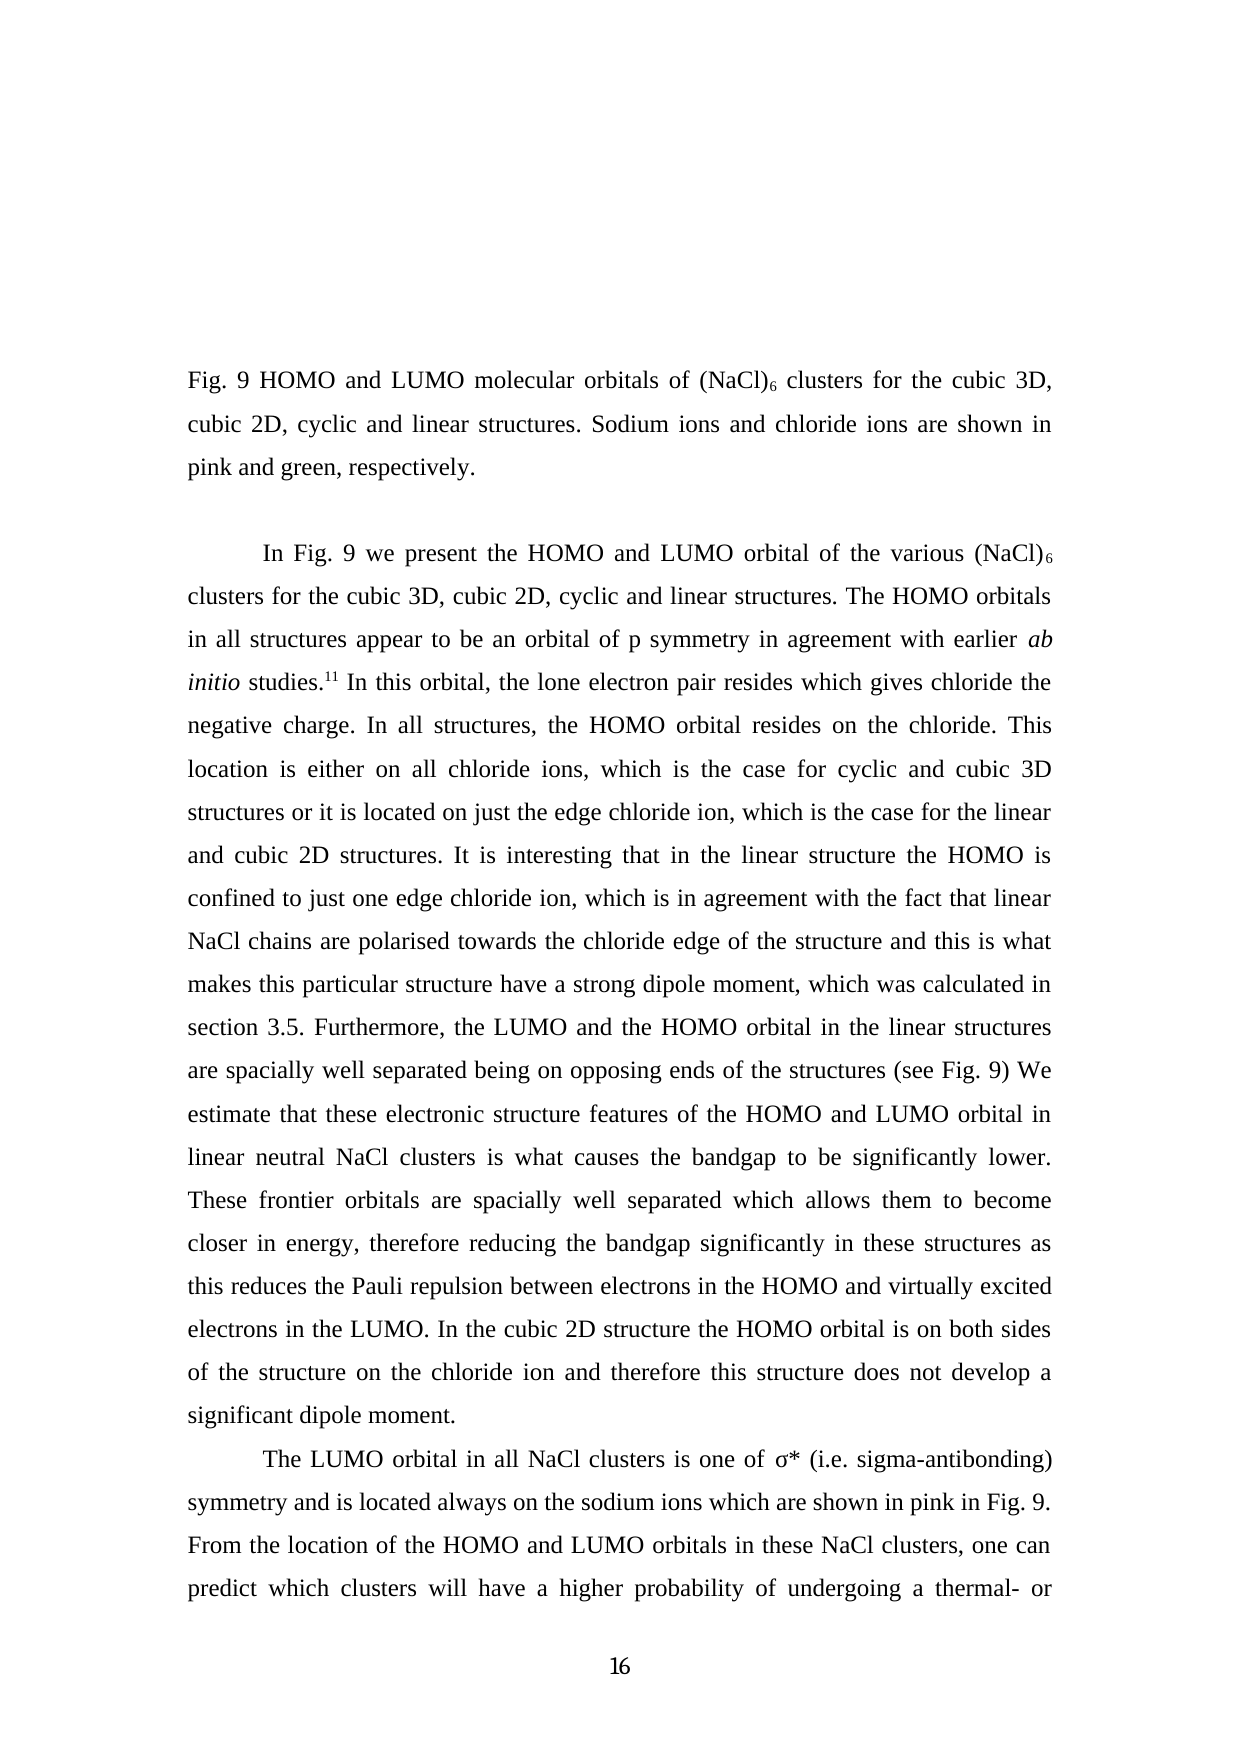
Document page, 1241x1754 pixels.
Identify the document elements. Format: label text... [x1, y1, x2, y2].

text Fig. 9 HOMO and LUMO molecular orbitals of (NaCl)6 clusters for the cubic 3D, cubic 2D, cyclic and linear structures. Sodium ions and chloride ions are shown in pink and green, respectively. [187, 366, 1053, 481]
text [187, 1444, 1053, 1602]
text In Fig. 9 we present the HOMO and LUMO orbital of the various (NaCl)6 clusters for the cubic 3D, cubic 2D, cyclic and linear structures. The HOMO orbitals in all structures appear to be an orbital of p symmetry in agreement with earlier ab initio studies.11 In this orbital, the lone electron pair resides which gives chloride the negative charge. In all structures, the HOMO orbital resides on the chloride. This location is either on all chloride ions, which is the case for cyclic and cubic 3D structures or it is located on just the edge chloride ion, which is the case for the linear and cubic 2D structures. It is interesting that in the linear structure the HOMO is confined to just one edge chloride ion, which is in agreement with the fact that linear NaCl chains are polarised towards the chloride edge of the structure and this is what makes this particular structure have a strong dipole moment, which was calculated in section 3.5. Furthermore, the LUMO and the HOMO orbital in the linear structures are spacially well separated being on opposing ends of the structures (see Fig. 9) We estimate that these electronic structure features of the HOMO and LUMO orbital in linear neutral NaCl clusters is what causes the bandgap to be significantly lower. These frontier orbitals are spacially well separated which allows them to become closer in energy, therefore reducing the bandgap significantly in these structures as this reduces the Pauli repulsion between electrons in the HOMO and virtually excited electrons in the LUMO. In the cubic 2D structure the HOMO orbital is on both sides of the structure on the chloride ion and therefore this structure does not develop a significant dipole moment. [187, 538, 1053, 1429]
